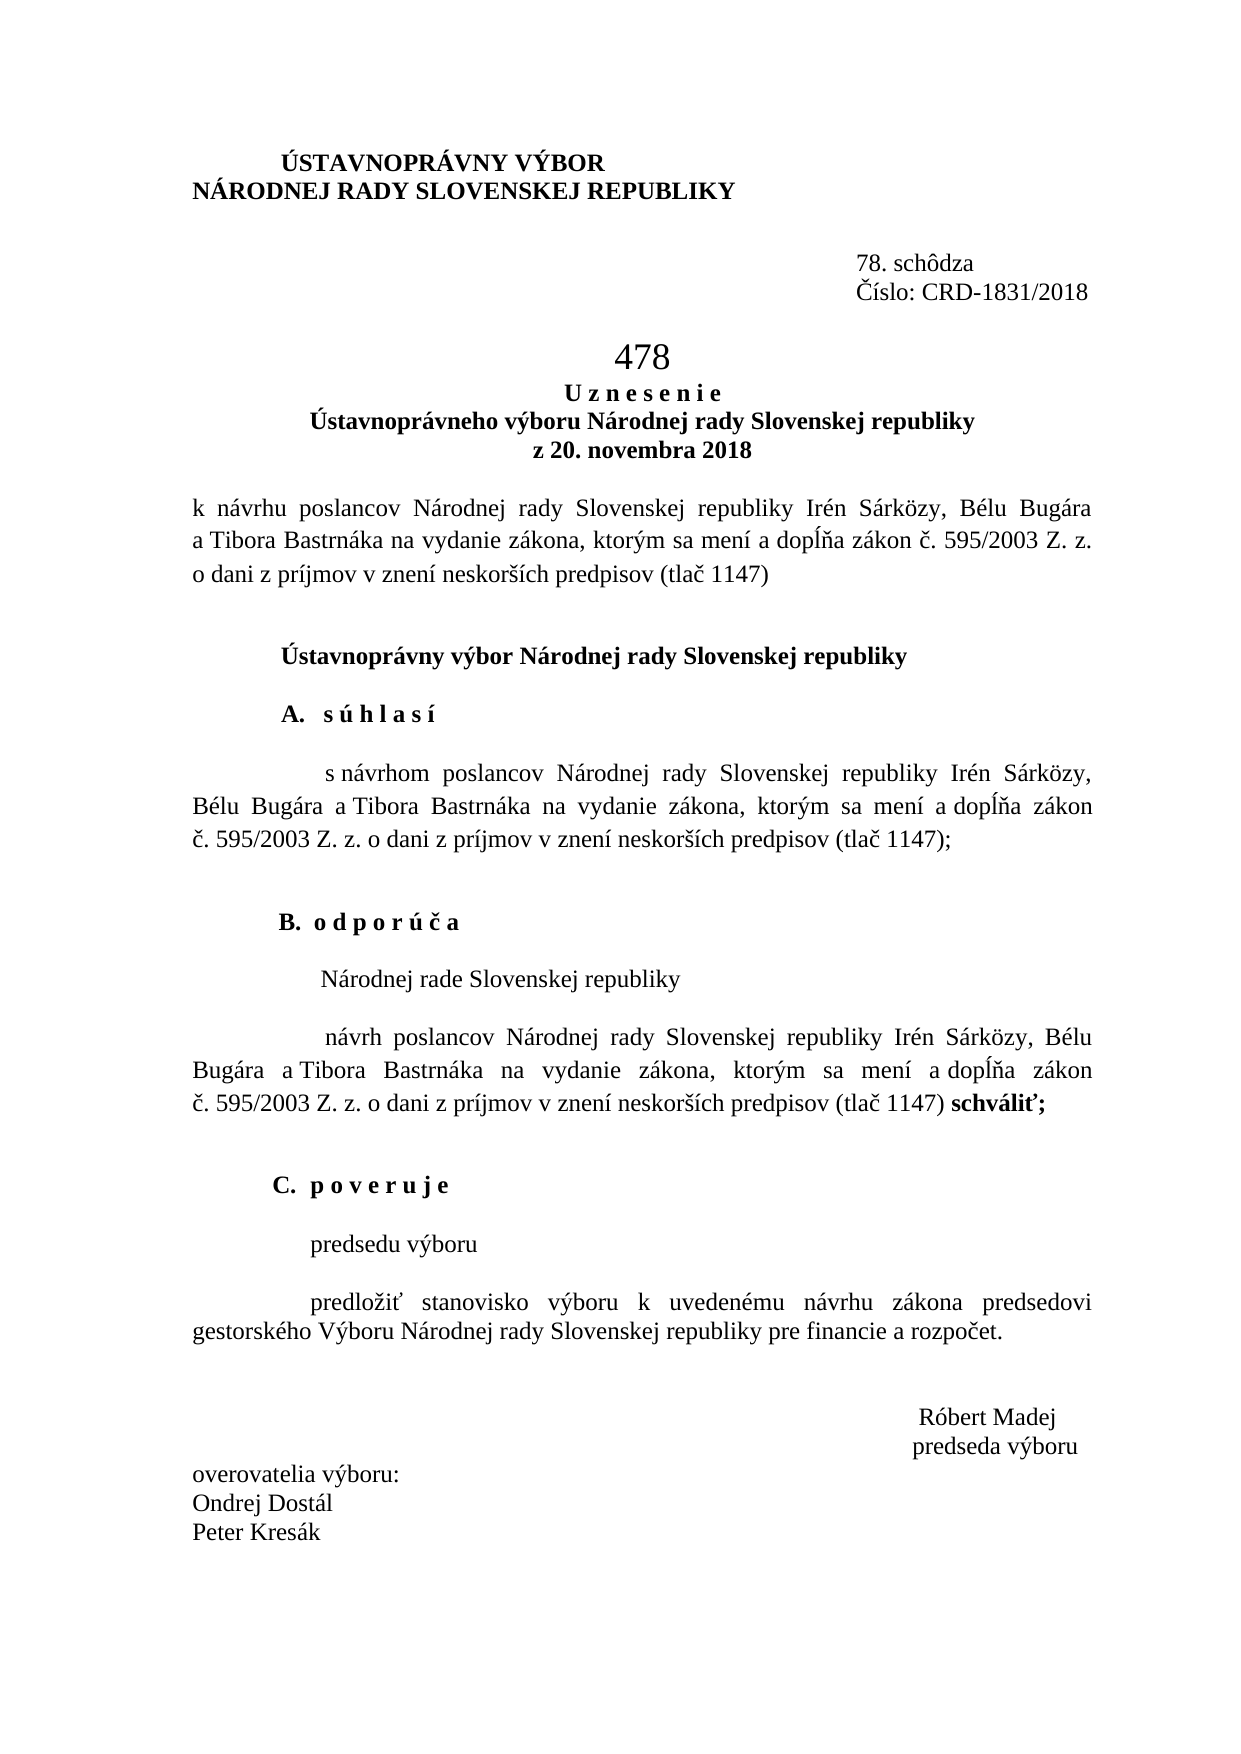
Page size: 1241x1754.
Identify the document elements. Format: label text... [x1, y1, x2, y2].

text U z n e s e n i e [192, 378, 1093, 406]
text predsedu výboru [192, 1229, 1093, 1258]
text Róbert Madej [192, 1402, 1093, 1431]
text B. o d p o r ú č a [192, 907, 1093, 935]
text Ústavnoprávny výbor Národnej rady Slovenskej republiky [192, 641, 1093, 670]
text predseda výboru [782, 1431, 1093, 1459]
text NÁRODNEJ RADY SLOVENSKEJ REPUBLIKY [192, 176, 1093, 205]
text C. p o v e r u j e [192, 1170, 1093, 1199]
text z 20. novembra 2018 [192, 435, 1093, 464]
text Ústavnoprávneho výboru Národnej rady Slovenskej republiky [192, 406, 1093, 435]
list s návrhom poslancov Národnej rady Slovenskej republiky Irén Sárközy, Bélu Bugára a Tibora Bastrnáka na vydanie zákona, ktorým sa mení a dopĺňa zákon č. 595/2003 Z. z. o dani z príjmov v znení neskorších predpisov (tlač 1147); [192, 758, 1093, 853]
list k návrhu poslancov Národnej rady Slovenskej republiky Irén Sárközy, Bélu Bugára a Tibora Bastrnáka na vydanie zákona, ktorým sa mení a dopĺňa zákon č. 595/2003 Z. z. o dani z príjmov v znení neskorších predpisov (tlač 1147) [192, 493, 1093, 587]
list návrh poslancov Národnej rady Slovenskej republiky Irén Sárközy, Bélu Bugára a Tibora Bastrnáka na vydanie zákona, ktorým sa mení a dopĺňa zákon č. 595/2003 Z. z. o dani z príjmov v znení neskorších predpisov (tlač 1147) schváliť; [192, 1022, 1093, 1116]
text Číslo: CRD-1831/2018 [773, 277, 1093, 306]
text Národnej rade Slovenskej republiky [192, 964, 1093, 993]
text 478 [192, 334, 1093, 378]
text predložiť stanovisko výboru k uvedenému návrhu zákona predsedovi gestorského Výboru Národnej rady Slovenskej republiky pre financie a rozpočet. [192, 1287, 1093, 1344]
list s ú h l a s í [281, 699, 1093, 727]
text Peter Kresák [192, 1517, 1093, 1546]
text overovatelia výboru: [192, 1459, 1093, 1488]
subtitle ÚSTAVNOPRÁVNY VÝBOR [281, 148, 1093, 176]
text 78. schôdza [192, 248, 1093, 277]
text Ondrej Dostál [192, 1488, 1093, 1517]
